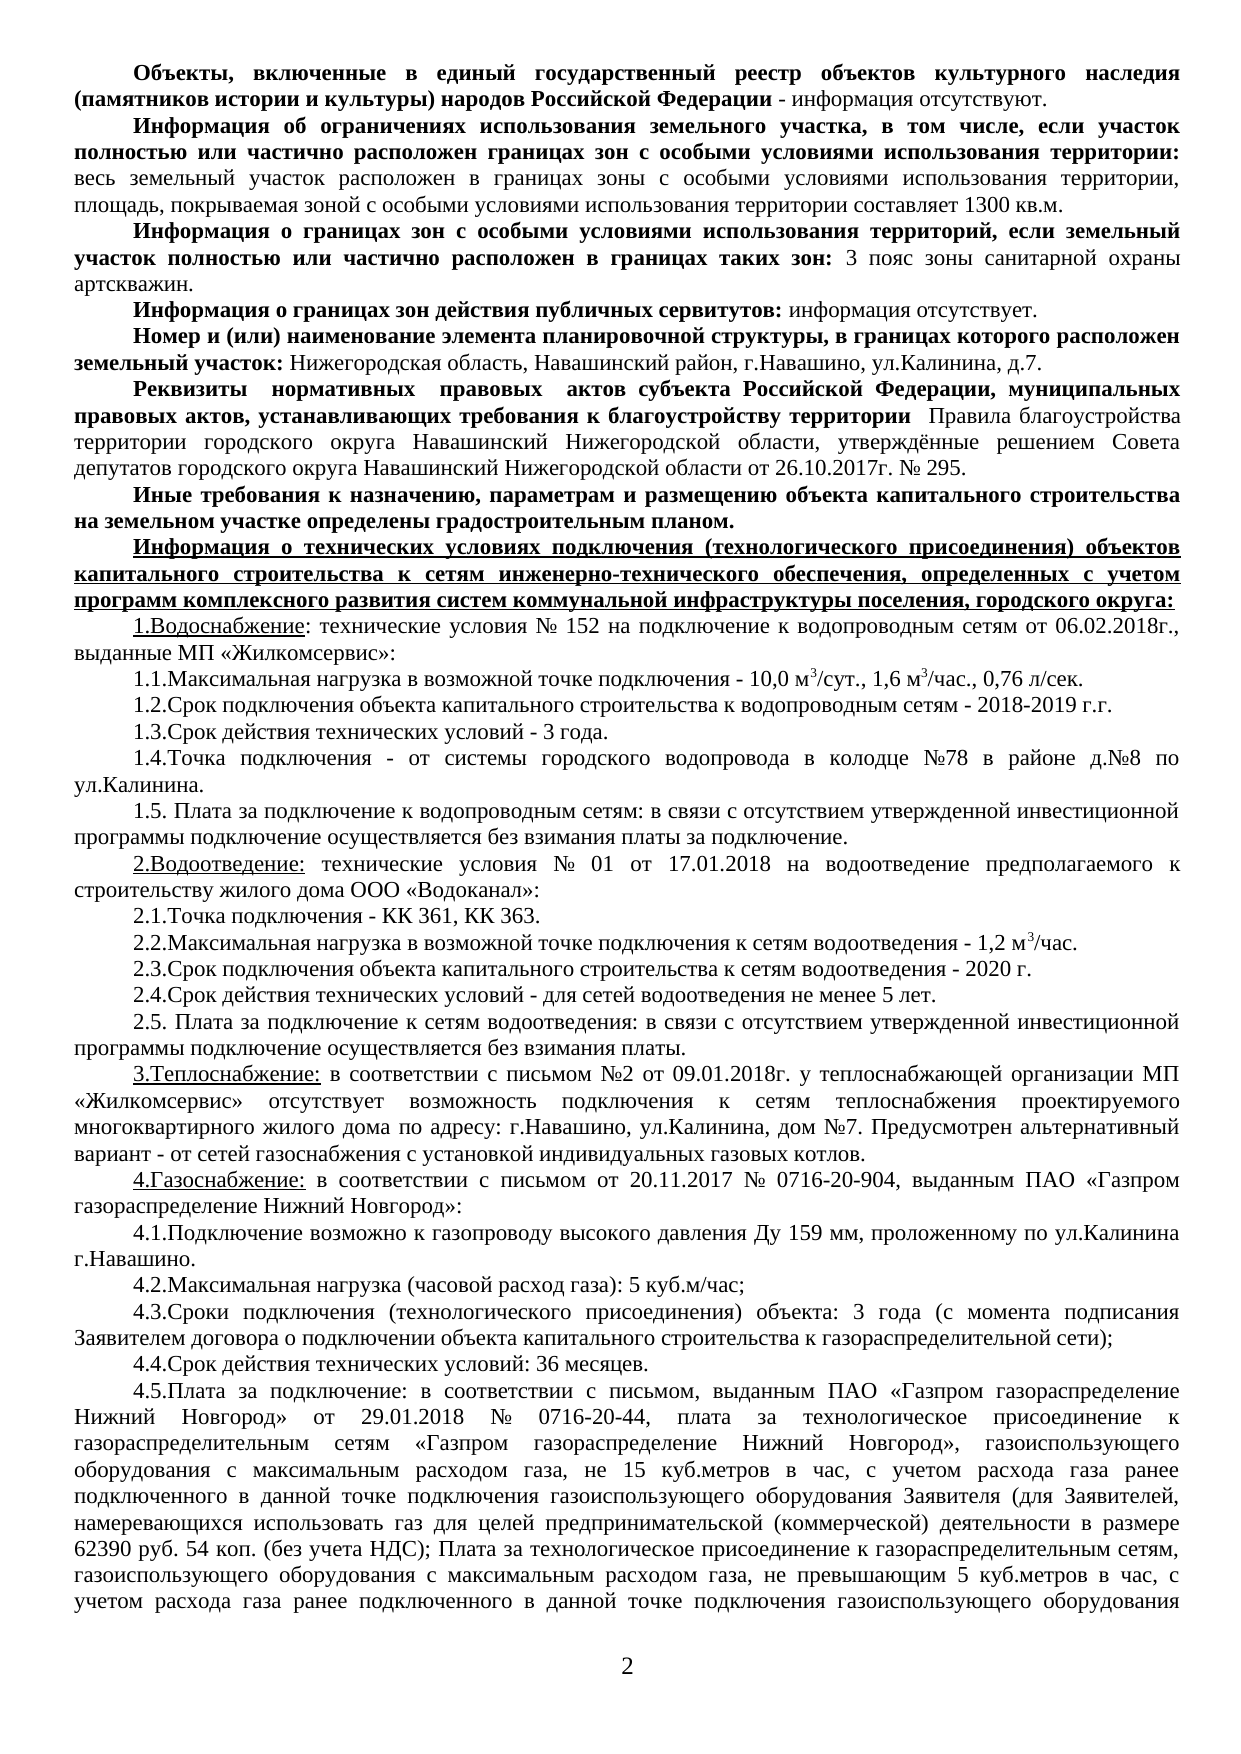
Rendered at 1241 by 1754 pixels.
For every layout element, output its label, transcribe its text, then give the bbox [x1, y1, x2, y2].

text 1.3.Срок действия технических условий - 3 года. [74, 718, 1181, 744]
text 2.4.Срок действия технических условий - для сетей водоотведения не менее 5 лет. [74, 981, 1181, 1008]
text Реквизиты нормативных правовых актов субъекта Российской Федерации, муниципальных правовых актов, устанавливающих требования к благоустройству территории Правила благоустройства территории городского округа Навашинский Нижегородской области, утверждённые решением Совета депутатов городского округа Навашинский Нижегородской области от 26.10.2017г. № 295. [74, 375, 1181, 481]
text Номер и (или) наименование элемента планировочной структуры, в границах которого расположен земельный участок: Нижегородская область, Навашинский район, г.Навашино, ул.Калинина, д.7. [74, 323, 1181, 375]
text Информация о границах зон с особыми условиями использования территорий, если земельный участок полностью или частично расположен в границах таких зон: 3 пояс зоны санитарной охраны артскважин. [74, 217, 1181, 296]
text 4.3.Сроки подключения (технологического присоединения) объекта: 3 года (с момента подписания Заявителем договора о подключении объекта капитального строительства к газораспределительной сети); [74, 1298, 1181, 1350]
text 2.Водоотведение: технические условия № 01 от 17.01.2018 на водоотведение предполагаемого к строительству жилого дома ООО «Водоканал»: [74, 850, 1181, 902]
text 1.2.Срок подключения объекта капитального строительства к водопроводным сетям - 2018-2019 г.г. [74, 692, 1181, 718]
text 2.5. Плата за подключение к сетям водоотведения: в связи с отсутствием утвержденной инвестиционной программы подключение осуществляется без взимания платы. [74, 1008, 1181, 1061]
text 1.4.Точка подключения - от системы городского водопровода в колодце №78 в районе д.№8 по ул.Калинина. [74, 744, 1181, 797]
text Информация об ограничениях использования земельного участка, в том числе, если участок полностью или частично расположен границах зон с особыми условиями использования территории: весь земельный участок расположен в границах зоны с особыми условиями использования территории, площадь, покрываемая зоной с особыми условиями использования территории составляет 1300 кв.м. [74, 112, 1181, 217]
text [74, 1377, 1181, 1614]
text 4.Газоснабжение: в соответствии с письмом от 20.11.2017 № 0716-20-904, выданным ПАО «Газпром газораспределение Нижний Новгород»: [74, 1166, 1181, 1219]
text 1.5. Плата за подключение к водопроводным сетям: в связи с отсутствием утвержденной инвестиционной программы подключение осуществляется без взимания платы за подключение. [74, 797, 1181, 850]
text 2.3.Срок подключения объекта капитального строительства к сетям водоотведения - 2020 г. [74, 955, 1181, 981]
text 2.1.Точка подключения - КК 361, КК 363. [74, 902, 1181, 929]
text Информация о технических условиях подключения (технологического присоединения) объектов капитального строительства к сетям инженерно-технического обеспечения, определенных с учетом программ комплексного развития систем коммунальной инфраструктуры поселения, городского округа: [74, 533, 1181, 583]
text Информация о границах зон действия публичных сервитутов: информация отсутствует. [74, 296, 1181, 323]
text 4.4.Срок действия технических условий: 36 месяцев. [74, 1350, 1181, 1377]
text Информация о технических условиях подключения (технологического присоединения) объектов капитального строительства к сетям инженерно-технического обеспечения, определенных с учетом программ комплексного развития систем коммунальной инфраструктуры поселения, городского округа: [74, 584, 1181, 612]
text 3.Теплоснабжение: в соответствии с письмом №2 от 09.01.2018г. у теплоснабжающей организации МП «Жилкомсервис» отсутствует возможность подключения к сетям теплоснабжения проектируемого многоквартирного жилого дома по адресу: г.Навашино, ул.Калинина, дом №7. Предусмотрен альтернативный вариант - от сетей газоснабжения с установкой индивидуальных газовых котлов. [74, 1061, 1181, 1166]
text 2.2.Максимальная нагрузка в возможной точке подключения к сетям водоотведения - 1,2 м3/час. [74, 929, 1181, 955]
text 1.Водоснабжение: технические условия № 152 на подключение к водопроводным сетям от 06.02.2018г., выданные МП «Жилкомсервис»: [74, 612, 1181, 665]
text Иные требования к назначению, параметрам и размещению объекта капитального строительства на земельном участке определены градостроительным планом. [74, 481, 1181, 533]
text Объекты, включенные в единый государственный реестр объектов культурного наследия (памятников истории и культуры) народов Российской Федерации - информация отсутствуют. [74, 59, 1181, 112]
text 4.1.Подключение возможно к газопроводу высокого давления Ду 159 мм, проложенному по ул.Калинина г.Навашино. [74, 1219, 1181, 1271]
text 1.1.Максимальная нагрузка в возможной точке подключения - 10,0 м3/сут., 1,6 м3/час., 0,76 л/сек. [74, 665, 1181, 692]
text 4.2.Максимальная нагрузка (часовой расход газа): 5 куб.м/час; [74, 1271, 1181, 1298]
